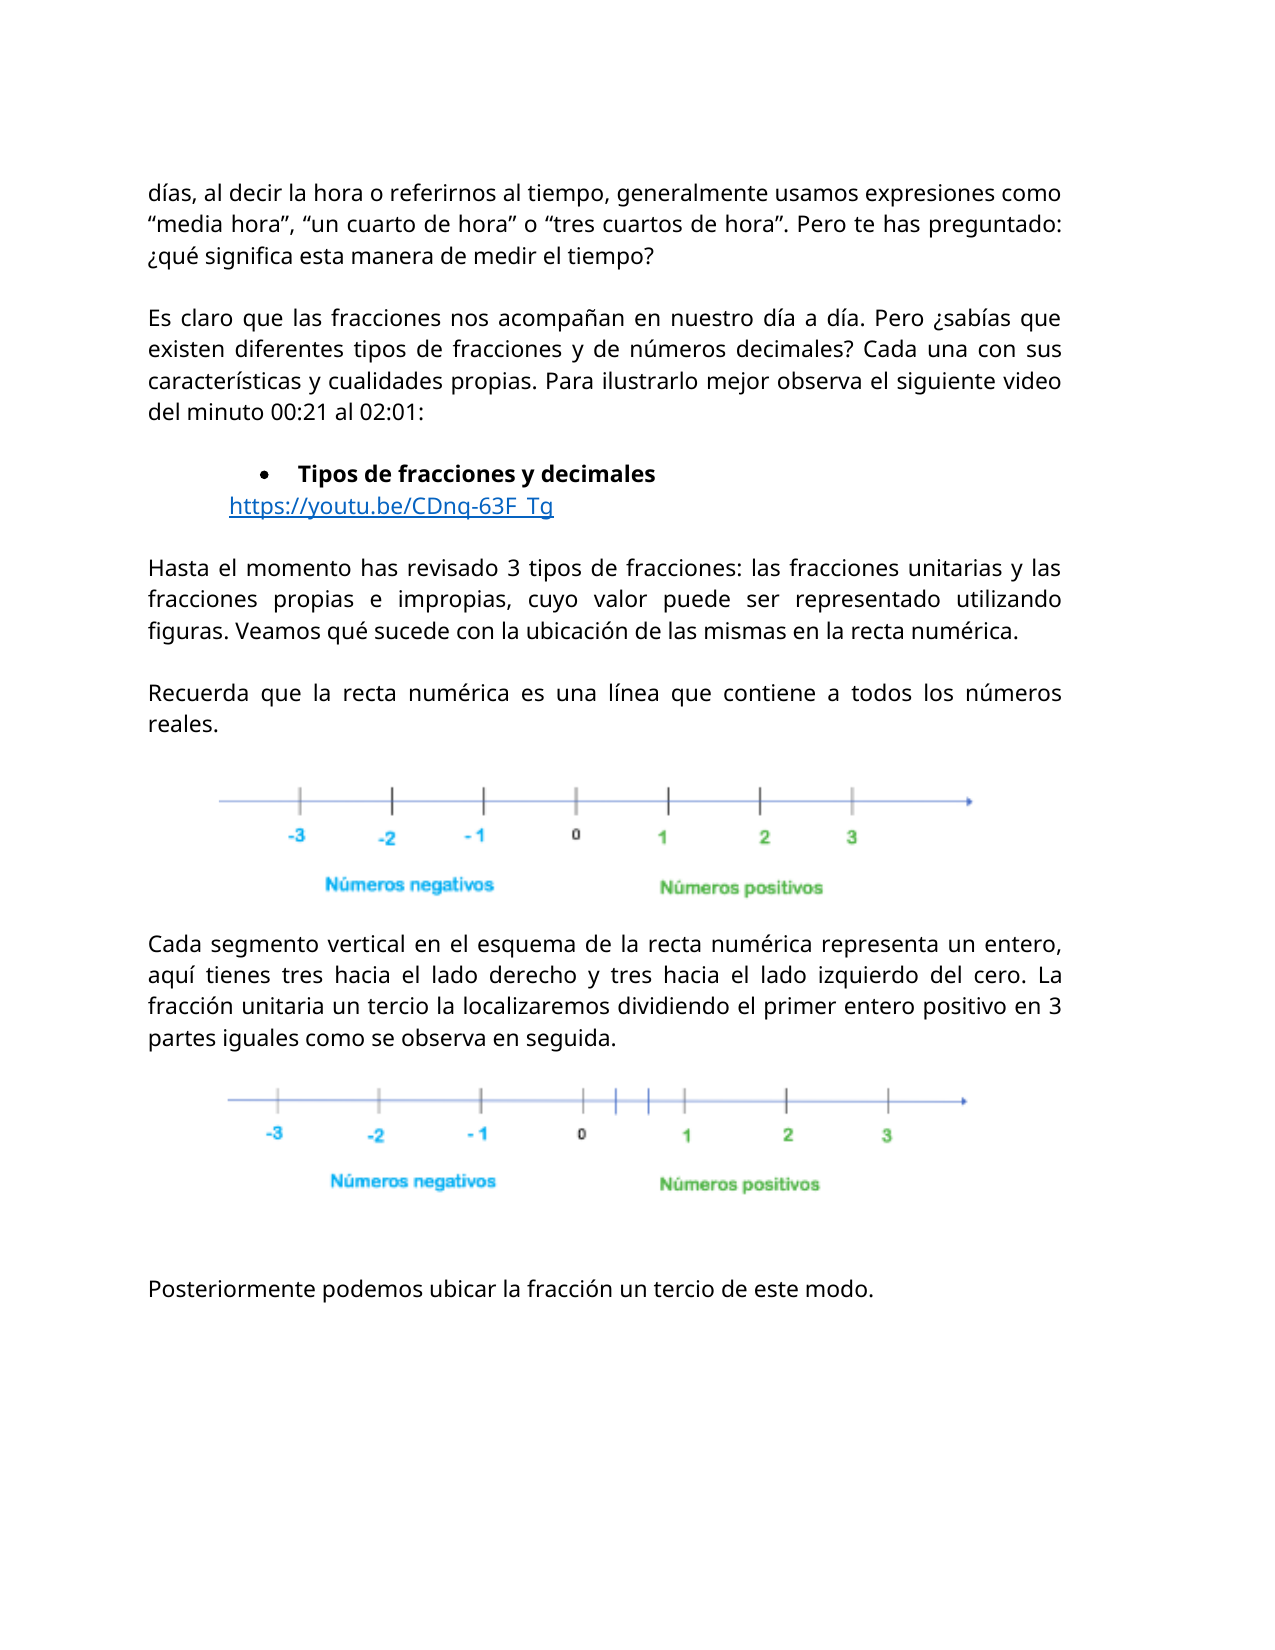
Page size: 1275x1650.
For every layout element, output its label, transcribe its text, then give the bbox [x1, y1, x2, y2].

text Recuerda que la recta numérica es una línea que contiene a todos los números reales. [148, 677, 1063, 740]
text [148, 177, 1063, 271]
list https://youtu.be/CDnq-63F_Tg [229, 490, 1063, 521]
text Posteriormente podemos ubicar la fracción un tercio de este modo. [148, 1273, 1063, 1304]
text Es claro que las fracciones nos acompañan en nuestro día a día. Pero ¿sabías que existen diferentes tipos de fracciones y de números decimales? Cada una con sus características y cualidades propias. Para ilustrarlo mejor observa el siguiente video del minuto 00:21 al 02:01: [148, 302, 1063, 427]
text Hasta el momento has revisado 3 tipos de fracciones: las fracciones unitarias y las fracciones propias e impropias, cuyo valor puede ser representado utilizando figuras. Veamos qué sucede con la ubicación de las mismas en la recta numérica. [148, 552, 1063, 646]
list Tipos de fracciones y decimales [260, 458, 1063, 490]
text Cada segmento vertical en el esquema de la recta numérica representa un entero, aquí tienes tres hacia el lado derecho y tres hacia el lado izquierdo del cero. La fracción unitaria un tercio la localizaremos dividiendo el primer entero positivo en 3 partes iguales como se observa en seguida. [148, 928, 1063, 1053]
